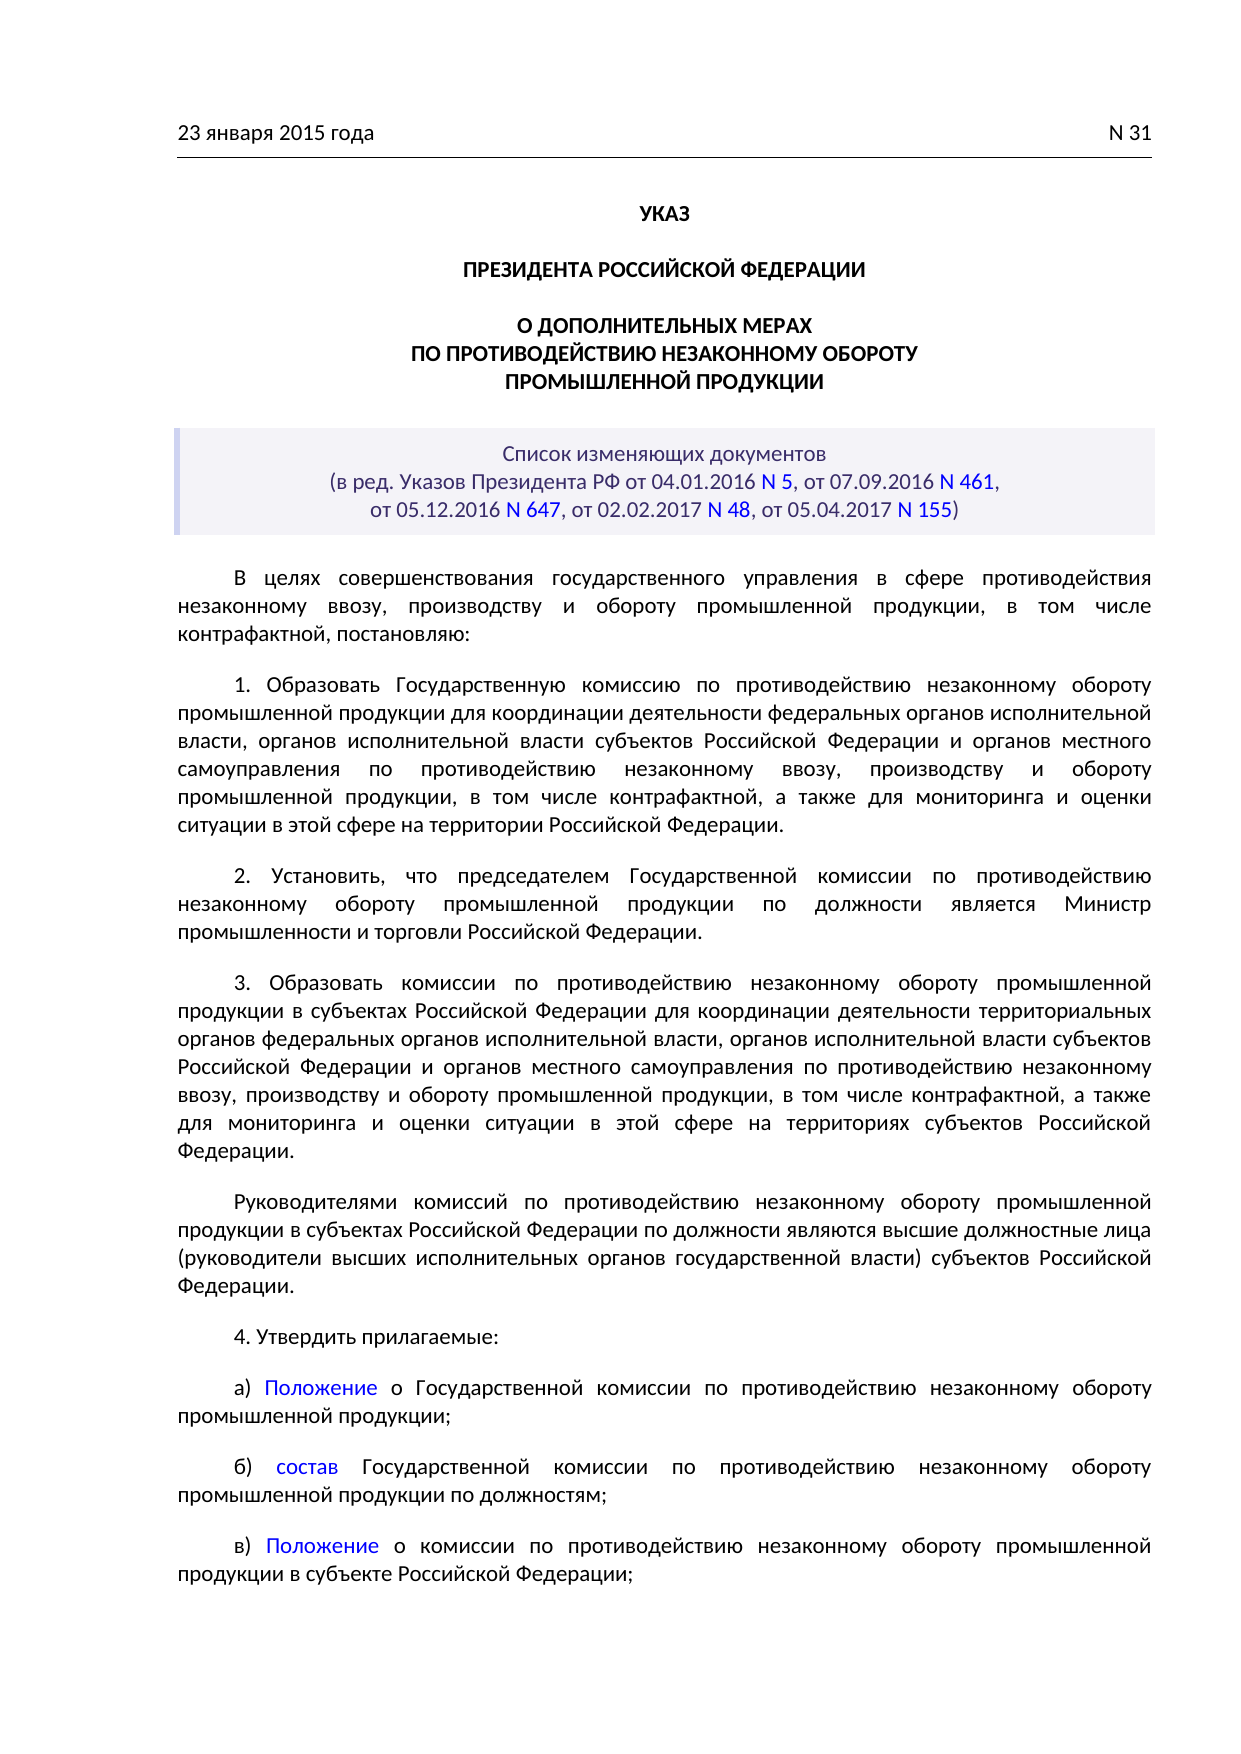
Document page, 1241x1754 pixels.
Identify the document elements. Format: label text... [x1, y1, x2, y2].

title ПРЕЗИДЕНТА РОССИЙСКОЙ ФЕДЕРАЦИИ [177, 255, 1152, 283]
text 4. Утвердить прилагаемые: [177, 1322, 1152, 1350]
title УКАЗ [177, 199, 1152, 227]
text б) состав Государственной комиссии по противодействию незаконному обороту промышленной продукции по должностям; [177, 1452, 1152, 1508]
text 3. Образовать комиссии по противодействию незаконному обороту промышленной продукции в субъектах Российской Федерации для координации деятельности территориальных органов федеральных органов исполнительной власти, органов исполнительной власти субъектов Российской Федерации и органов местного самоуправления по противодействию незаконному ввозу, производству и обороту промышленной продукции, в том числе контрафактной, а также для мониторинга и оценки ситуации в этой сфере на территориях субъектов Российской Федерации. [177, 968, 1152, 1164]
text в) Положение о комиссии по противодействию незаконному обороту промышленной продукции в субъекте Российской Федерации; [177, 1531, 1152, 1587]
table_header Список изменяющих документов (в ред. Указов Президента РФ от 04.01.2016 N 5, от 07.09.2016 N 461, от 05.12.2016 N 647, от 02.02.2017 N 48, от 05.04.2017 N 155) [180, 428, 1149, 535]
text Руководителями комиссий по противодействию незаконному обороту промышленной продукции в субъектах Российской Федерации по должности являются высшие должностные лица (руководители высших исполнительных органов государственной власти) субъектов Российской Федерации. [177, 1187, 1152, 1299]
text 1. Образовать Государственную комиссию по противодействию незаконному обороту промышленной продукции для координации деятельности федеральных органов исполнительной власти, органов исполнительной власти субъектов Российской Федерации и органов местного самоуправления по противодействию незаконному ввозу, производству и обороту промышленной продукции, в том числе контрафактной, а также для мониторинга и оценки ситуации в этой сфере на территории Российской Федерации. [177, 670, 1152, 838]
table_header 23 января 2015 года [177, 118, 664, 146]
title О ДОПОЛНИТЕЛЬНЫХ МЕРАХ [177, 311, 1152, 339]
title ПРОМЫШЛЕННОЙ ПРОДУКЦИИ [177, 367, 1152, 395]
table_header N 31 [664, 118, 1152, 146]
text В целях совершенствования государственного управления в сфере противодействия незаконному ввозу, производству и обороту промышленной продукции, в том числе контрафактной, постановляю: [177, 563, 1152, 647]
text а) Положение о Государственной комиссии по противодействию незаконному обороту промышленной продукции; [177, 1373, 1152, 1429]
title ПО ПРОТИВОДЕЙСТВИЮ НЕЗАКОННОМУ ОБОРОТУ [177, 339, 1152, 367]
text 2. Установить, что председателем Государственной комиссии по противодействию незаконному обороту промышленной продукции по должности является Министр промышленности и торговли Российской Федерации. [177, 861, 1152, 945]
